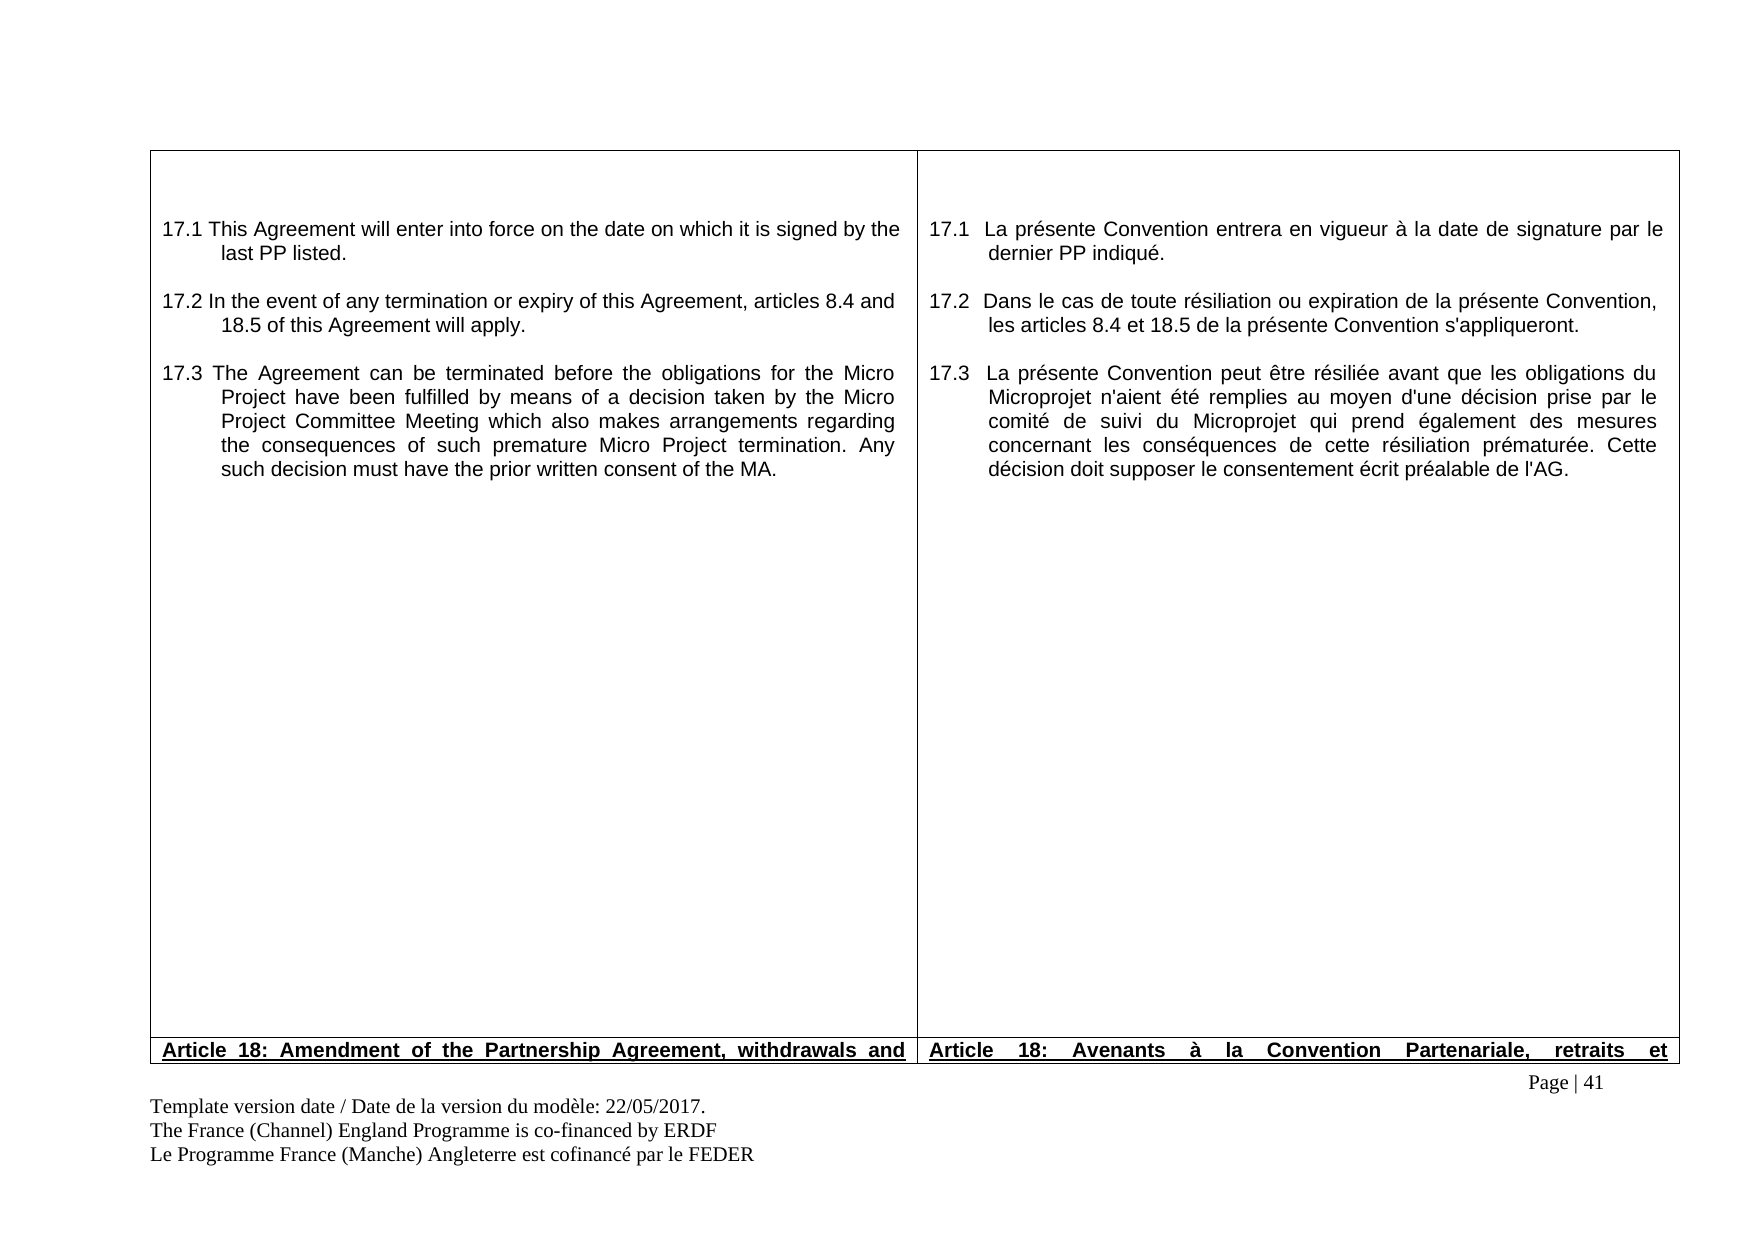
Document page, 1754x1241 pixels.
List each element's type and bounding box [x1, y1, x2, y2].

table_cell [151, 151, 917, 1037]
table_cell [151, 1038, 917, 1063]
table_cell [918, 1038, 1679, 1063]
table_cell [918, 151, 1679, 1037]
